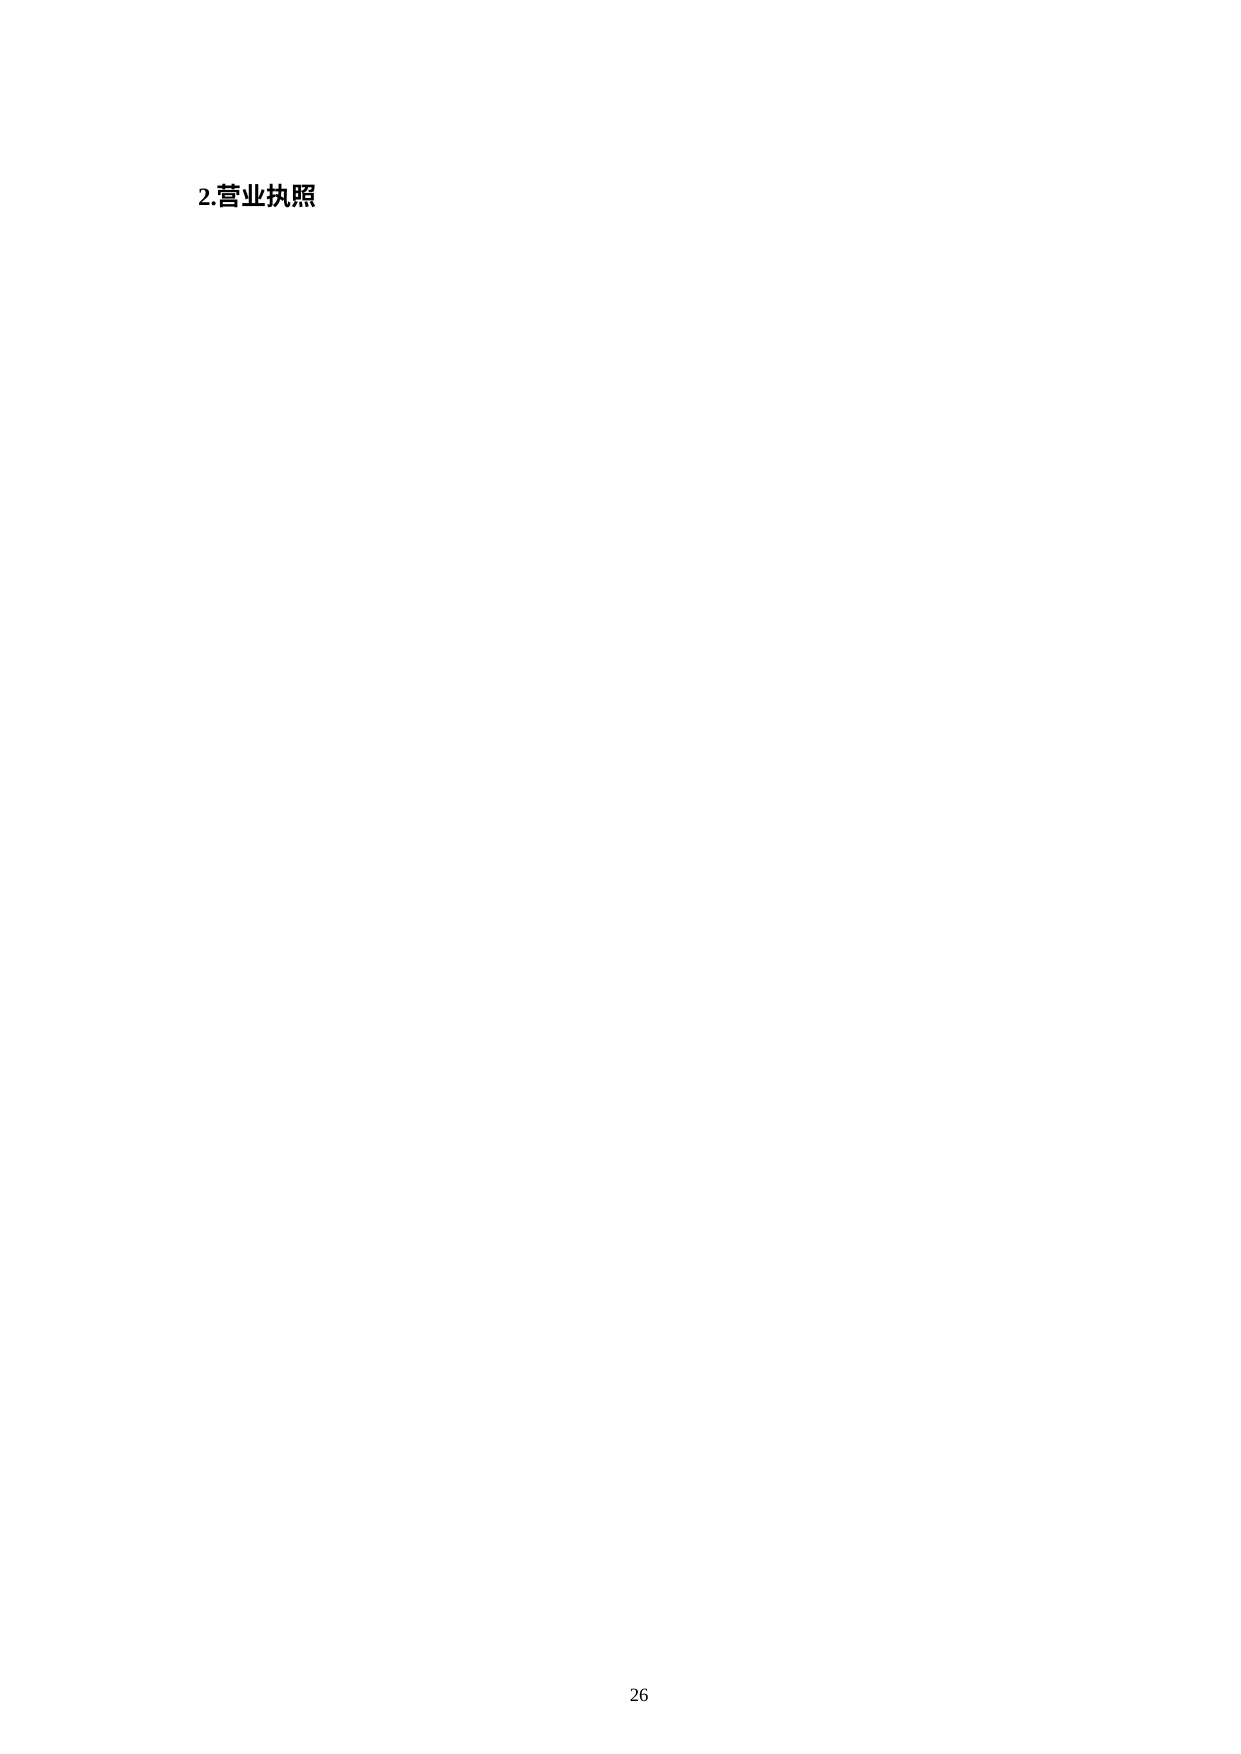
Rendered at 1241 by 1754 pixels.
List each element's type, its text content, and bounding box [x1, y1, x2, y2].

subtitle 2.营业执照 [148, 162, 1092, 227]
